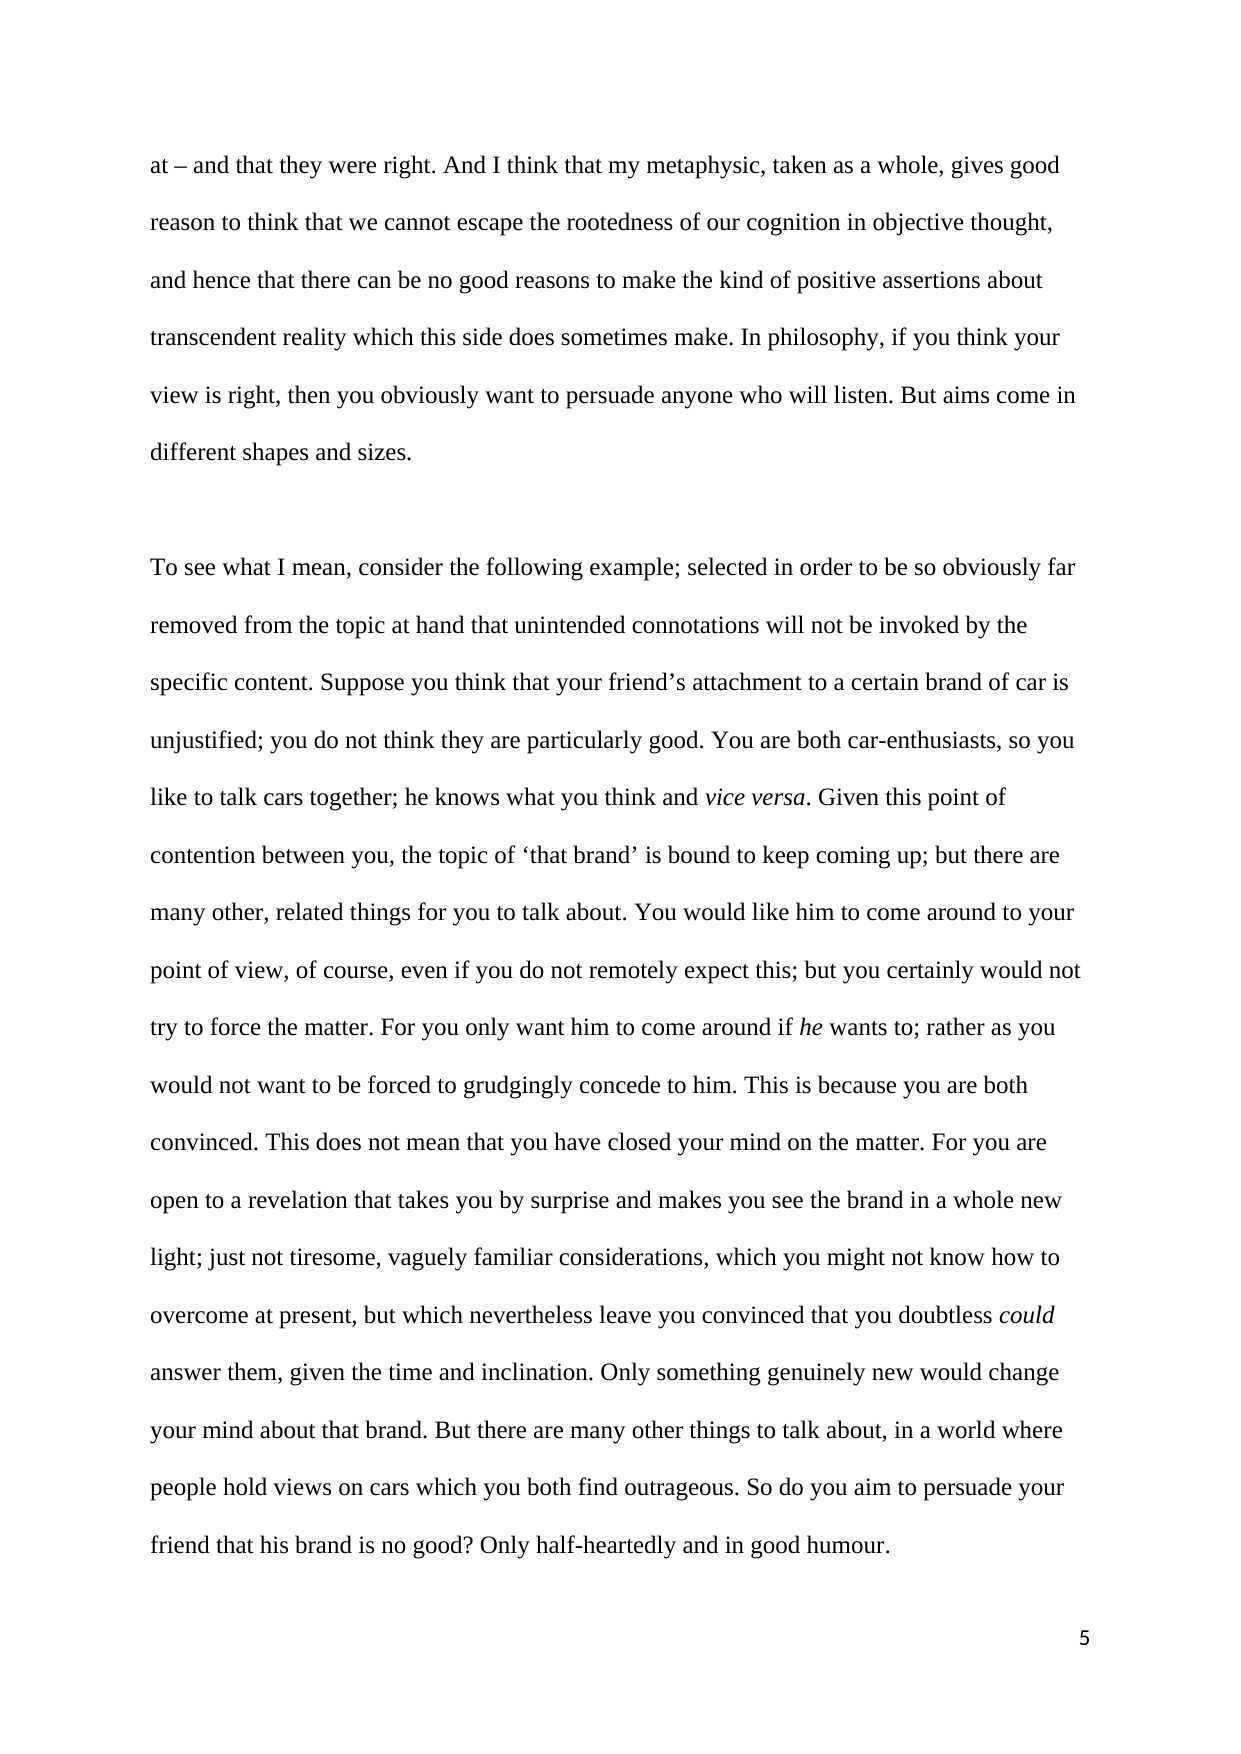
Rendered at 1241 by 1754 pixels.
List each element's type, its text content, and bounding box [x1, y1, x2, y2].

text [150, 150, 1090, 466]
text To see what I mean, consider the following example; selected in order to be so obviously far removed from the topic at hand that unintended connotations will not be invoked by the specific content. Suppose you think that your friend’s attachment to a certain brand of car is unjustified; you do not think they are particularly good. You are both car-enthusiasts, so you like to talk cars together; he knows what you think and vice versa. Given this point of contention between you, the topic of ‘that brand’ is bound to keep coming up; but there are many other, related things for you to talk about. You would like him to come around to your point of view, of course, even if you do not remotely expect this; but you certainly would not try to force the matter. For you only want him to come around if he wants to; rather as you would not want to be forced to grudgingly concede to him. This is because you are both convinced. This does not mean that you have closed your mind on the matter. For you are open to a revelation that takes you by surprise and makes you see the brand in a whole new light; just not tiresome, vaguely familiar considerations, which you might not know how to overcome at present, but which nevertheless leave you convinced that you doubtless could answer them, given the time and inclination. Only something genuinely new would change your mind about that brand. But there are many other things to talk about, in a world where people hold views on cars which you both find outrageous. So do you aim to persuade your friend that his brand is no good? Only half-heartedly and in good humour. [150, 552, 1090, 1559]
